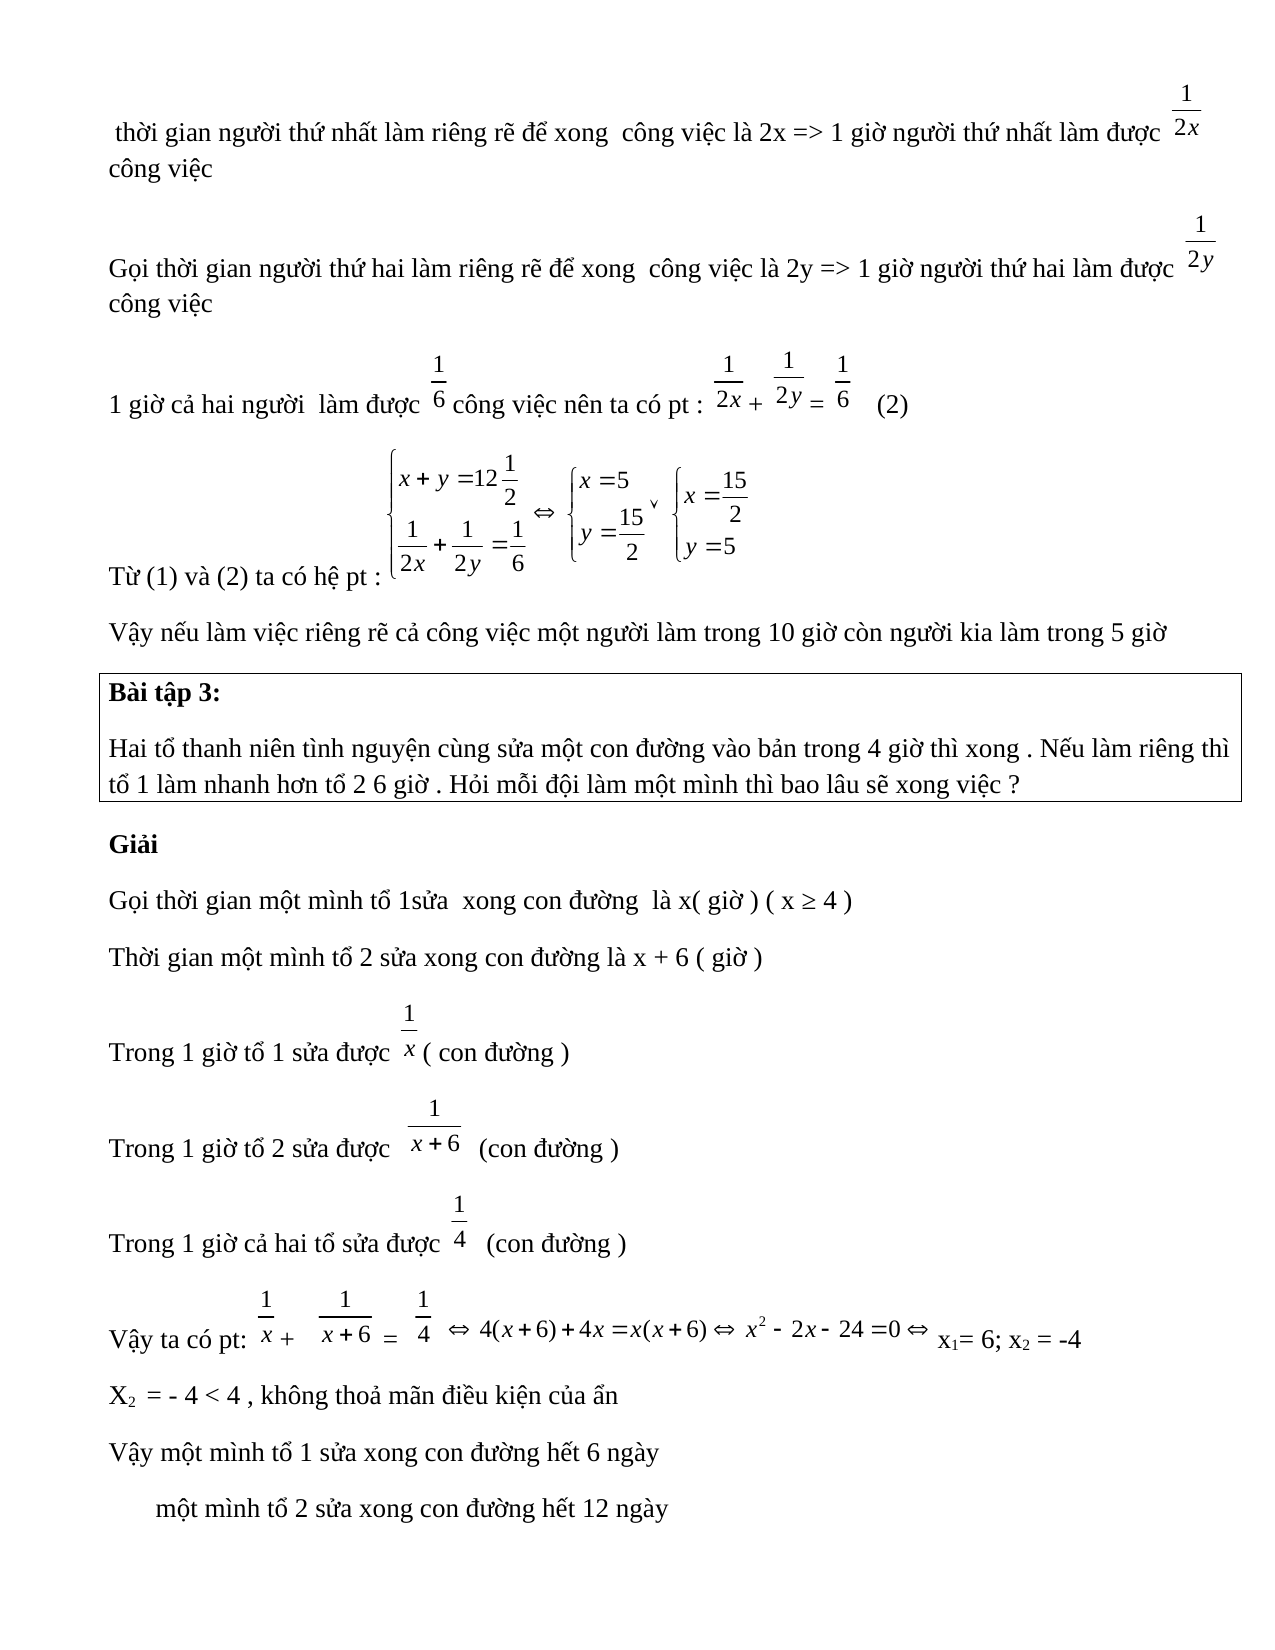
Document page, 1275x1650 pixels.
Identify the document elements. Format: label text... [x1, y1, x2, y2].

text Vậy một mình tổ 1 sửa xong con đường hết 6 ngày [108, 1436, 1232, 1467]
text thời gian người thứ nhất làm riêng rẽ để xong công việc là 2x => 1 giờ người thứ nhất làm được công việc [108, 77, 1232, 183]
text Giải [108, 828, 1232, 859]
text Thời gian một mình tổ 2 sửa xong con đường là x + 6 ( giờ ) [108, 941, 1232, 972]
text X2 = - 4 < 4 , không thoả mãn điều kiện của ẩn [108, 1379, 1232, 1410]
text Bài tập 3: [100, 674, 1241, 707]
text Gọi thời gian người thứ hai làm riêng rẽ để xong công việc là 2y => 1 giờ người thứ hai làm được công việc [108, 208, 1232, 319]
text Từ (1) và (2) ta có hệ pt : [108, 444, 1232, 591]
text một mình tổ 2 sửa xong con đường hết 12 ngày [108, 1492, 1232, 1523]
text Hai tổ thanh niên tình nguyện cùng sửa một con đường vào bản trong 4 giờ thì xong . Nếu làm riêng thì tổ 1 làm nhanh hơn tổ 2 6 giờ . Hỏi mỗi đội làm một mình thì bao lâu sẽ xong việc ? [100, 729, 1241, 801]
text Trong 1 giờ tổ 2 sửa được (con đường ) [108, 1093, 1232, 1163]
text 1 giờ cả hai người làm được công việc nên ta có pt : + = (2) [108, 344, 1232, 419]
text Trong 1 giờ tổ 1 sửa được ( con đường ) [108, 998, 1232, 1068]
text Vậy ta có pt: + = x1= 6; x2 = -4 [108, 1284, 1232, 1354]
text Gọi thời gian một mình tổ 1sửa xong con đường là x( giờ ) ( x ≥ 4 ) [108, 884, 1232, 916]
text Trong 1 giờ cả hai tổ sửa được (con đường ) [108, 1188, 1232, 1258]
text Vậy nếu làm việc riêng rẽ cả công việc một người làm trong 10 giờ còn người kia làm trong 5 giờ [108, 616, 1232, 647]
